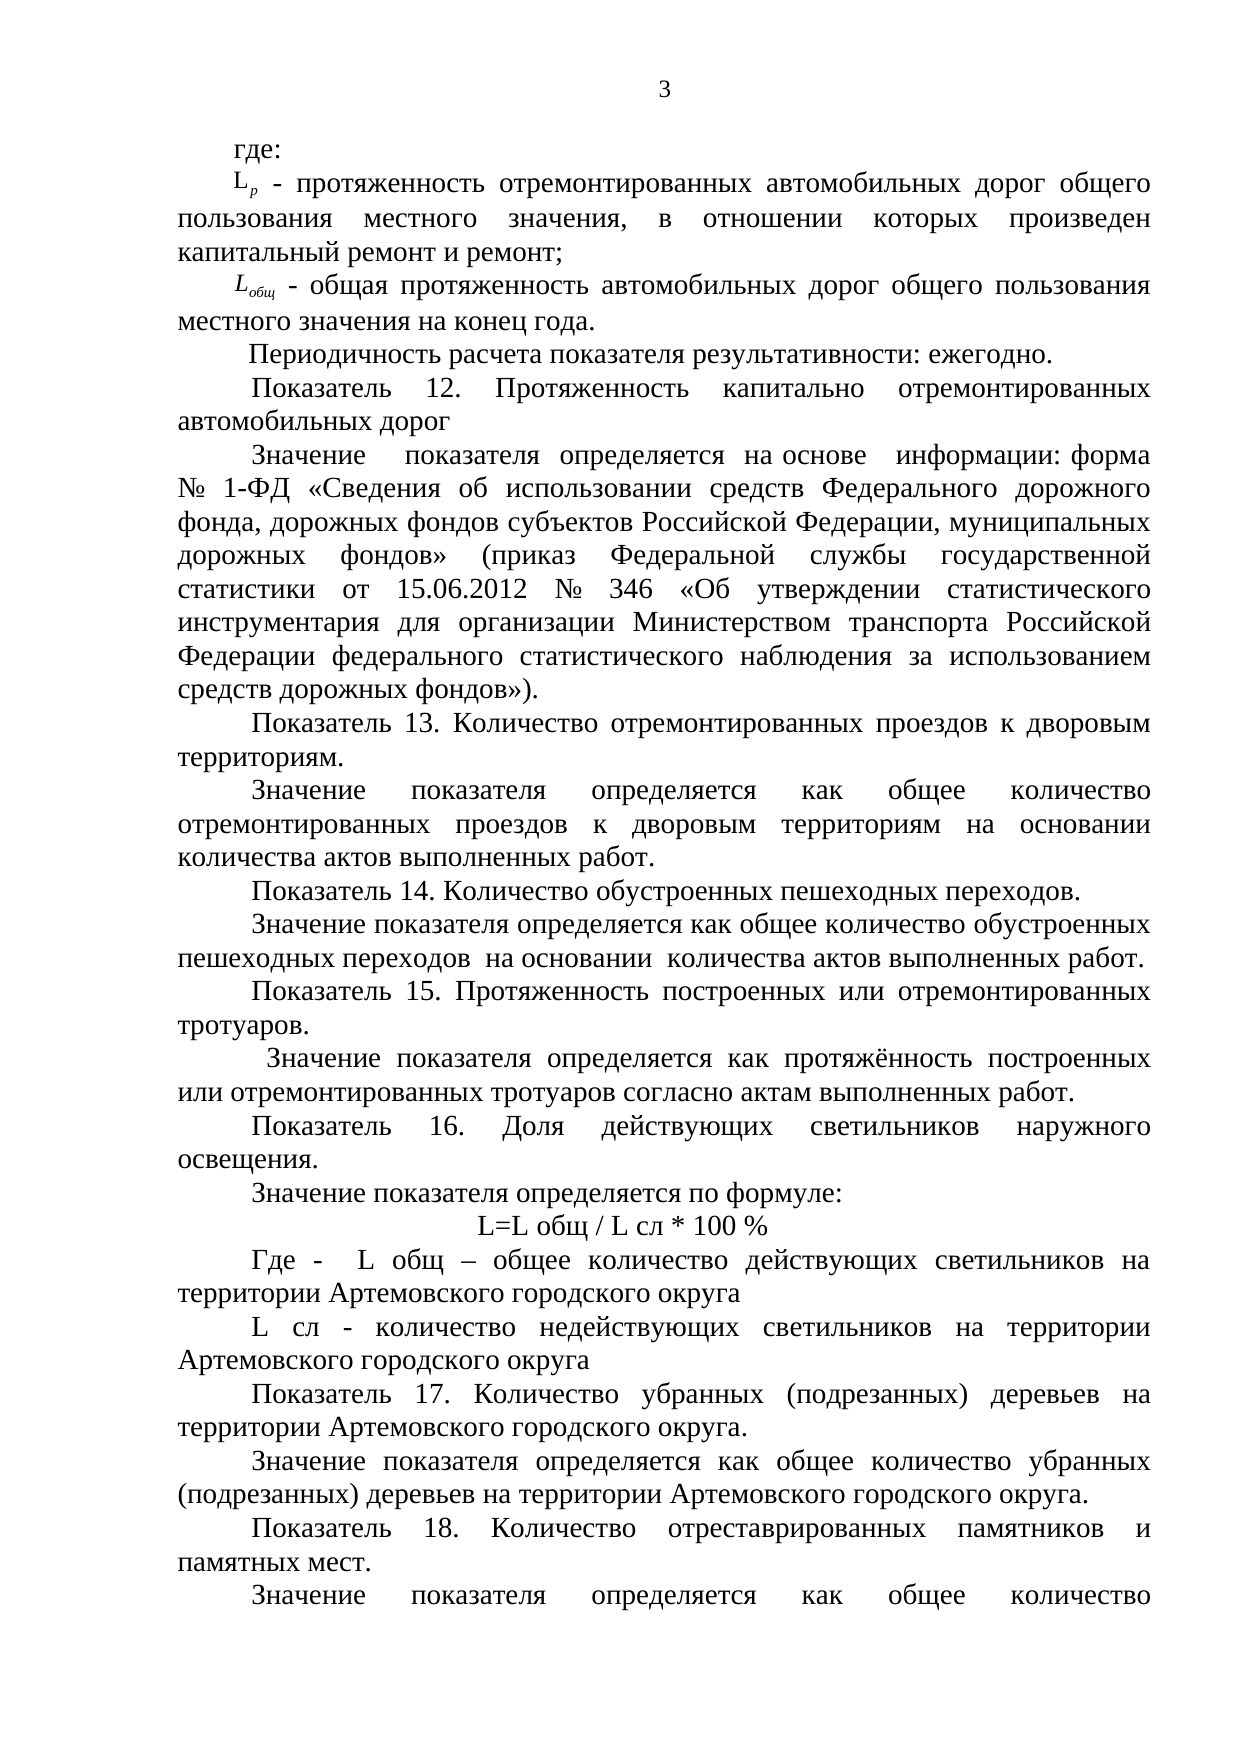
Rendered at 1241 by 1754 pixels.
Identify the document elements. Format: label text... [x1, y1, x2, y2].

text - общая протяженность автомобильных дорог общего пользования местного значения на конец года. [177, 267, 1152, 336]
list Показатель 15. Протяженность построенных или отремонтированных тротуаров. [177, 973, 1152, 1041]
list Показатель 12. Протяженность капитально отремонтированных автомобильных дорог [177, 370, 1152, 437]
list Значение показателя определяется как общее количество убранных (подрезанных) деревьев на территории Артемовского городского округа. [177, 1443, 1152, 1510]
list L=L общ / L сл * 100 % [177, 1208, 1152, 1242]
list Показатель 16. Доля действующих светильников наружного освещения. [177, 1108, 1152, 1175]
text - протяженность отремонтированных автомобильных дорог общего пользования местного значения, в отношении которых произведен капитальный ремонт и ремонт; [177, 165, 1152, 267]
text где: [177, 131, 1152, 165]
list Показатель 18. Количество отреставрированных памятников и памятных мест. [177, 1510, 1152, 1577]
list Показатель 17. Количество убранных (подрезанных) деревьев на территории Артемовского городского округа. [177, 1376, 1152, 1443]
list Показатель 14. Количество обустроенных пешеходных переходов. [177, 873, 1152, 906]
list Где - L общ – общее количество действующих светильников на территории Артемовского городского округа [177, 1242, 1152, 1309]
list L сл - количество недействующих светильников на территории Артемовского городского округа [177, 1309, 1152, 1376]
list Значение показателя определяется как общее количество обустроенных пешеходных переходов на основании количества актов выполненных работ. [177, 906, 1152, 973]
list Значение показателя определяется на основе информации: форма № 1-ФД «Сведения об использовании средств Федерального дорожного фонда, дорожных фондов субъектов Российской Федерации, муниципальных дорожных фондов» (приказ Федеральной службы государственной статистики от 15.06.2012 № 346 «Об утверждении статистического инструментария для организации Министерством транспорта Российской Федерации федерального статистического наблюдения за использованием средств дорожных фондов»). [177, 437, 1152, 705]
list Значение показателя определяется как общее количество отремонтированных проездов к дворовым территориям на основании количества актов выполненных работ. [177, 772, 1152, 873]
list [177, 1577, 1152, 1611]
text Периодичность расчета показателя результативности: ежегодно. [177, 336, 1152, 370]
list Показатель 13. Количество отремонтированных проездов к дворовым территориям. [177, 705, 1152, 772]
list Значение показателя определяется как протяжённость построенных или отремонтированных тротуаров согласно актам выполненных работ. [177, 1041, 1152, 1108]
list Значение показателя определяется по формуле: [177, 1175, 1152, 1208]
